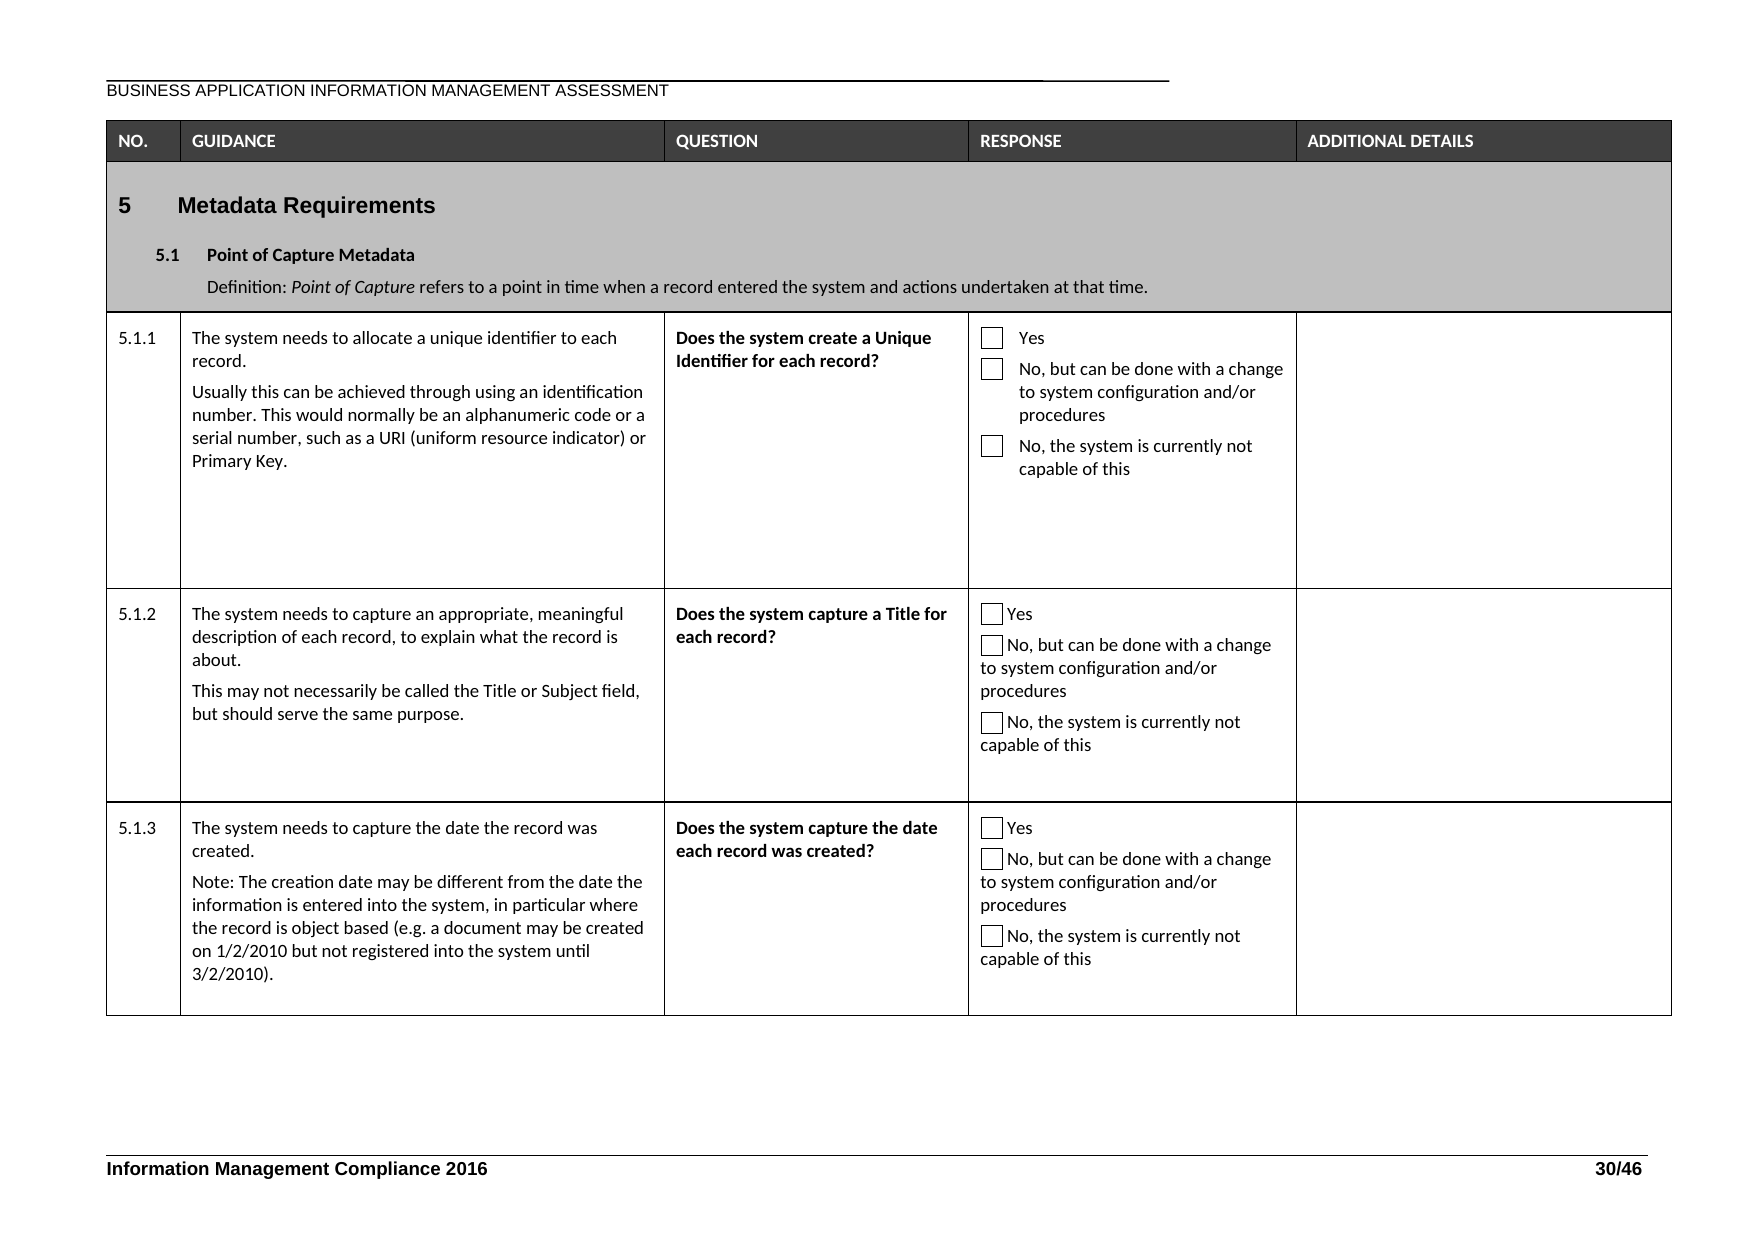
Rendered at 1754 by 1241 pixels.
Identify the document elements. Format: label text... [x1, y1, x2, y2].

table_cell 5.1.2 [107, 589, 180, 801]
table_cell Yes No, but can be done with a change to system configuration and/or procedures No, the system is currently not capable of this [969, 313, 1296, 588]
table_header Response [969, 121, 1296, 161]
table_cell The system needs to capture an appropriate, meaningful description of each record, to explain what the record is about. This may not necessarily be called the Title or Subject field, but should serve the same purpose. [181, 589, 664, 801]
table_cell The system needs to capture the date the record was created. Note: The creation date may be different from the date the information is entered into the system, in particular where the record is object based (e.g. a document may be created on 1/2/2010 but not registered into the system until 3/2/2010). [181, 803, 664, 1015]
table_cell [969, 803, 1296, 1015]
table_cell 5 Metadata Requirements [107, 162, 1671, 230]
table_cell [1297, 803, 1671, 1015]
table_cell Yes No, but can be done with a change to system configuration and/or procedures No, the system is currently not capable of this [969, 589, 1296, 801]
table_header Question [665, 121, 968, 161]
table_cell Does the system create a Unique Identifier for each record? [665, 313, 968, 588]
table_cell [1297, 313, 1671, 588]
table_cell Does the system capture a Title for each record? [665, 589, 968, 801]
table_cell 5.1.3 [107, 803, 180, 1015]
table_cell 5.1 Point of Capture Metadata Definition: Point of Capture refers to a point in time when a record entered the system and actions undertaken at that time. [107, 230, 1671, 311]
table_cell Does the system capture the date each record was created? [665, 803, 968, 1015]
table_header Additional Details [1297, 121, 1671, 161]
table_header Guidance [181, 121, 664, 161]
table_cell The system needs to allocate a unique identifier to each record. Usually this can be achieved through using an identification number. This would normally be an alphanumeric code or a serial number, such as a URI (uniform resource indicator) or Primary Key. [181, 313, 664, 588]
table_cell 5.1.1 [107, 313, 180, 588]
table_header No. [107, 121, 180, 161]
table_cell [1297, 589, 1671, 801]
